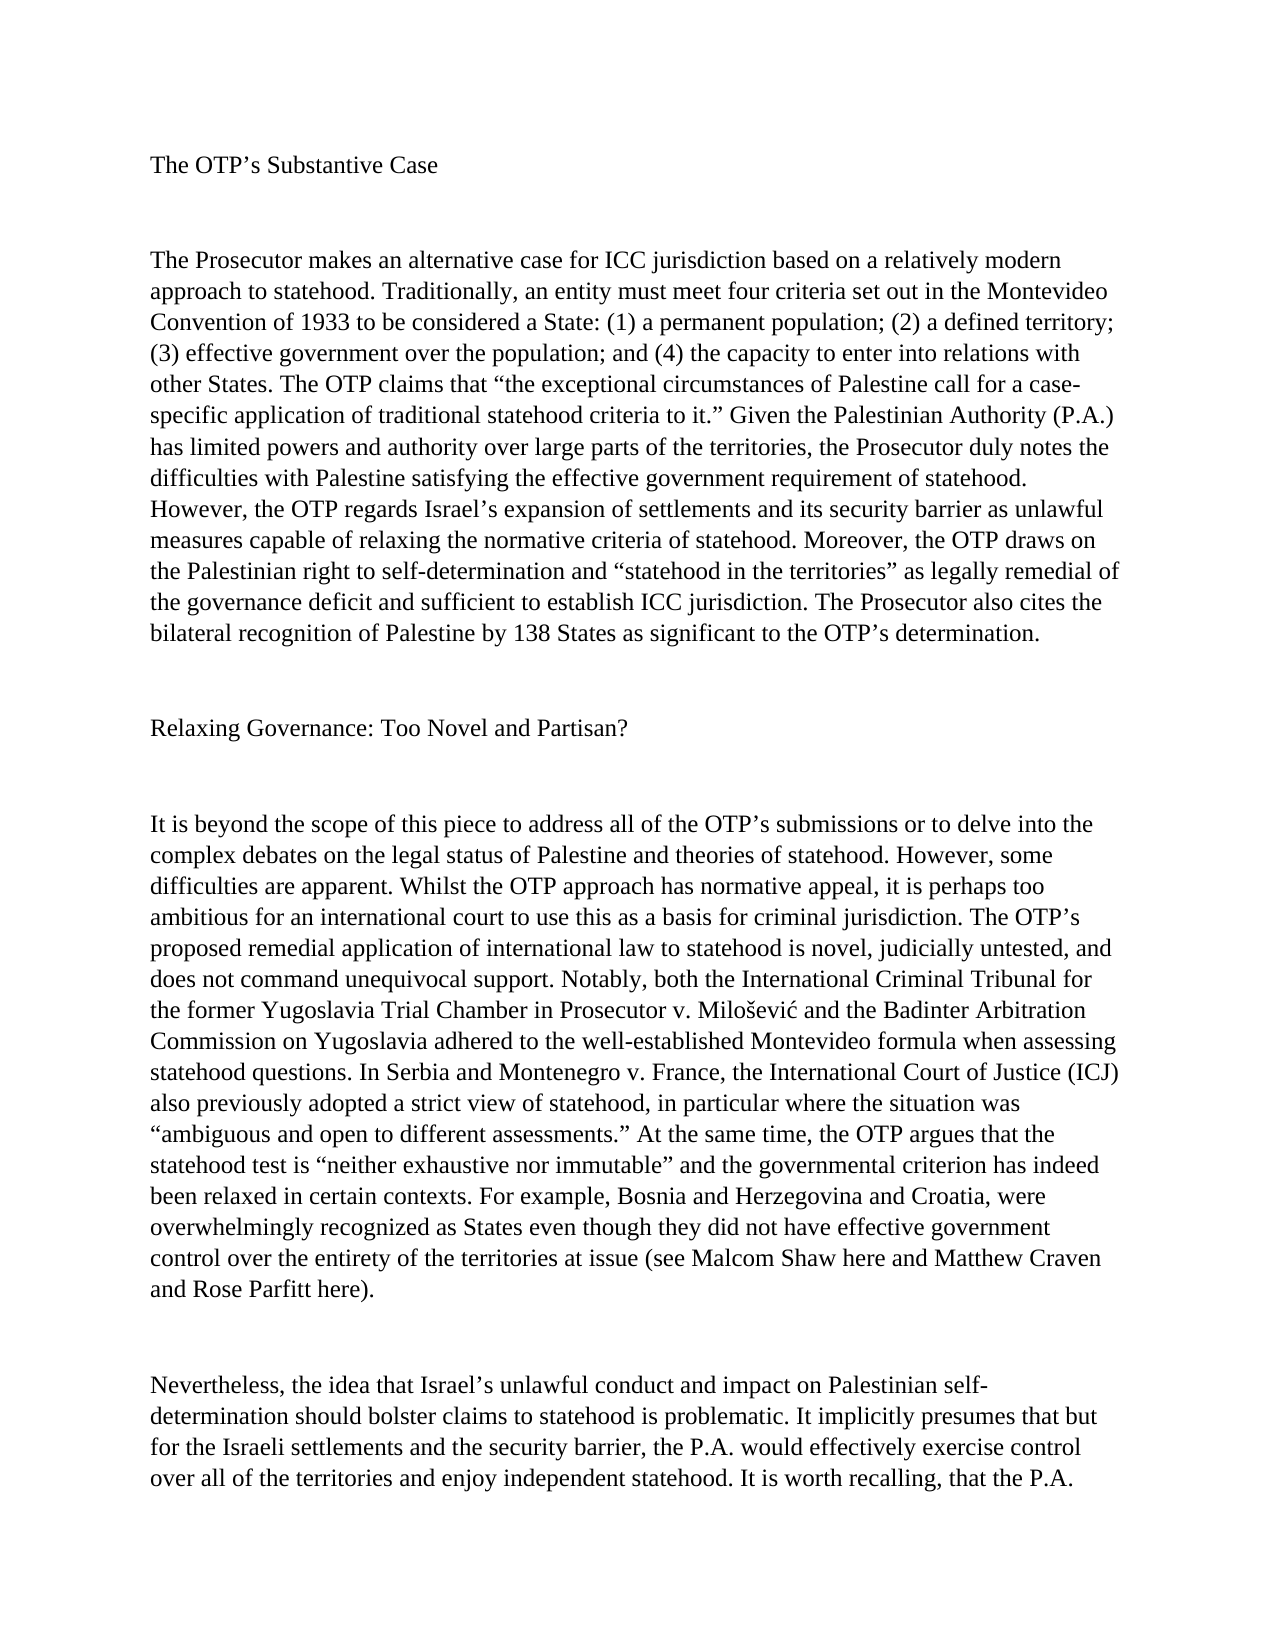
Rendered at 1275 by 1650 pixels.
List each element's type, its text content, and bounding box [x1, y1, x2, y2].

text The OTP’s Substantive Case [150, 150, 1125, 179]
text Relaxing Governance: Too Novel and Partisan? [150, 713, 1125, 742]
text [150, 1370, 1125, 1492]
text The Prosecutor makes an alternative case for ICC jurisdiction based on a relatively modern approach to statehood. Traditionally, an entity must meet four criteria set out in the Montevideo Convention of 1933 to be considered a State: (1) a permanent population; (2) a defined territory; (3) effective government over the population; and (4) the capacity to enter into relations with other States. The OTP claims that “the exceptional circumstances of Palestine call for a case-specific application of traditional statehood criteria to it.” Given the Palestinian Authority (P.A.) has limited powers and authority over large parts of the territories, the Prosecutor duly notes the difficulties with Palestine satisfying the effective government requirement of statehood. However, the OTP regards Israel’s expansion of settlements and its security barrier as unlawful measures capable of relaxing the normative criteria of statehood. Moreover, the OTP draws on the Palestinian right to self-determination and “statehood in the territories” as legally remedial of the governance deficit and sufficient to establish ICC jurisdiction. The Prosecutor also cites the bilateral recognition of Palestine by 138 States as significant to the OTP’s determination. [150, 245, 1125, 647]
text It is beyond the scope of this piece to address all of the OTP’s submissions or to delve into the complex debates on the legal status of Palestine and theories of statehood. However, some difficulties are apparent. Whilst the OTP approach has normative appeal, it is perhaps too ambitious for an international court to use this as a basis for criminal jurisdiction. The OTP’s proposed remedial application of international law to statehood is novel, judicially untested, and does not command unequivocal support. Notably, both the International Criminal Tribunal for the former Yugoslavia Trial Chamber in Prosecutor v. Milošević and the Badinter Arbitration Commission on Yugoslavia adhered to the well-established Montevideo formula when assessing statehood questions. In Serbia and Montenegro v. France, the International Court of Justice (ICJ) also previously adopted a strict view of statehood, in particular where the situation was “ambiguous and open to different assessments.” At the same time, the OTP argues that the statehood test is “neither exhaustive nor immutable” and the governmental criterion has indeed been relaxed in certain contexts. For example, Bosnia and Herzegovina and Croatia, were overwhelmingly recognized as States even though they did not have effective government control over the entirety of the territories at issue (see Malcom Shaw here and Matthew Craven and Rose Parfitt here). [150, 809, 1125, 1303]
